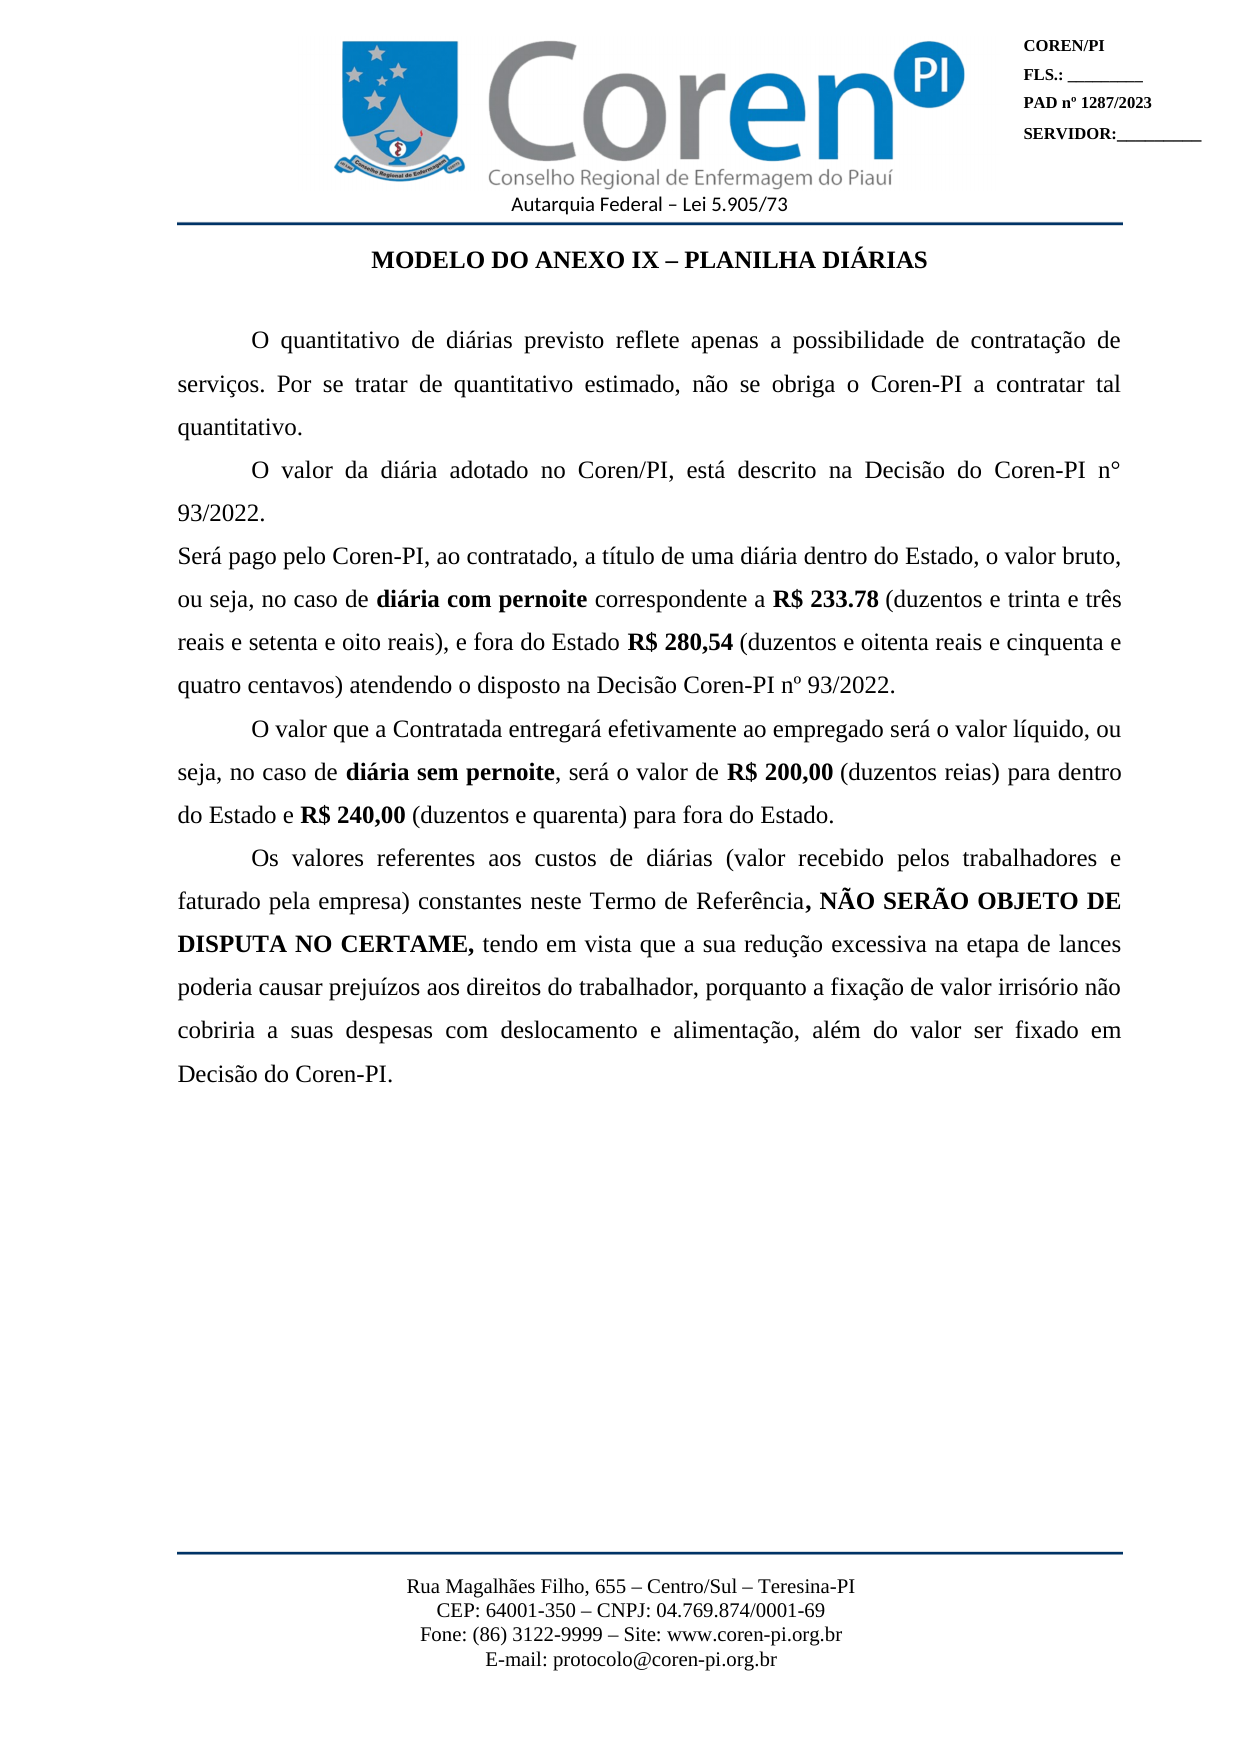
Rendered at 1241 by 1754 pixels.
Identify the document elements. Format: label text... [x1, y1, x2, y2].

text O quantitativo de diárias previsto reflete apenas a possibilidade de contratação de serviços. Por se tratar de quantitativo estimado, não se obriga o Coren-PI a contratar tal quantitativo. [177, 326, 1122, 441]
picture [298, 36, 1000, 191]
text Será pago pelo Coren-PI, ao contratado, a título de uma diária dentro do Estado, o valor bruto, ou seja, no caso de diária com pernoite correspondente a R$ 233.78 (duzentos e trinta e três reais e setenta e oito reais), e fora do Estado R$ 280,54 (duzentos e oitenta reais e cinquenta e quatro centavos) atendendo o disposto na Decisão Coren-PI nº 93/2022. [177, 541, 1122, 699]
text O valor que a Contratada entregará efetivamente ao empregado será o valor líquido, ou seja, no caso de diária sem pernoite, será o valor de R$ 200,00 (duzentos reias) para dentro do Estado e R$ 240,00 (duzentos e quarenta) para fora do Estado. [177, 714, 1122, 829]
picture [177, 1546, 1123, 1561]
picture [177, 216, 1123, 232]
text Os valores referentes aos custos de diárias (valor recebido pelos trabalhadores e faturado pela empresa) constantes neste Termo de Referência, NÃO SERÃO OBJETO DE DISPUTA NO CERTAME, tendo em vista que a sua redução excessiva na etapa de lances poderia causar prejuízos aos direitos do trabalhador, porquanto a fixação de valor irrisório não cobriria a suas despesas com deslocamento e alimentação, além do valor ser fixado em Decisão do Coren-PI. [177, 843, 1122, 1087]
text O valor da diária adotado no Coren/PI, está descrito na Decisão do Coren-PI n° 93/2022. [177, 455, 1122, 527]
